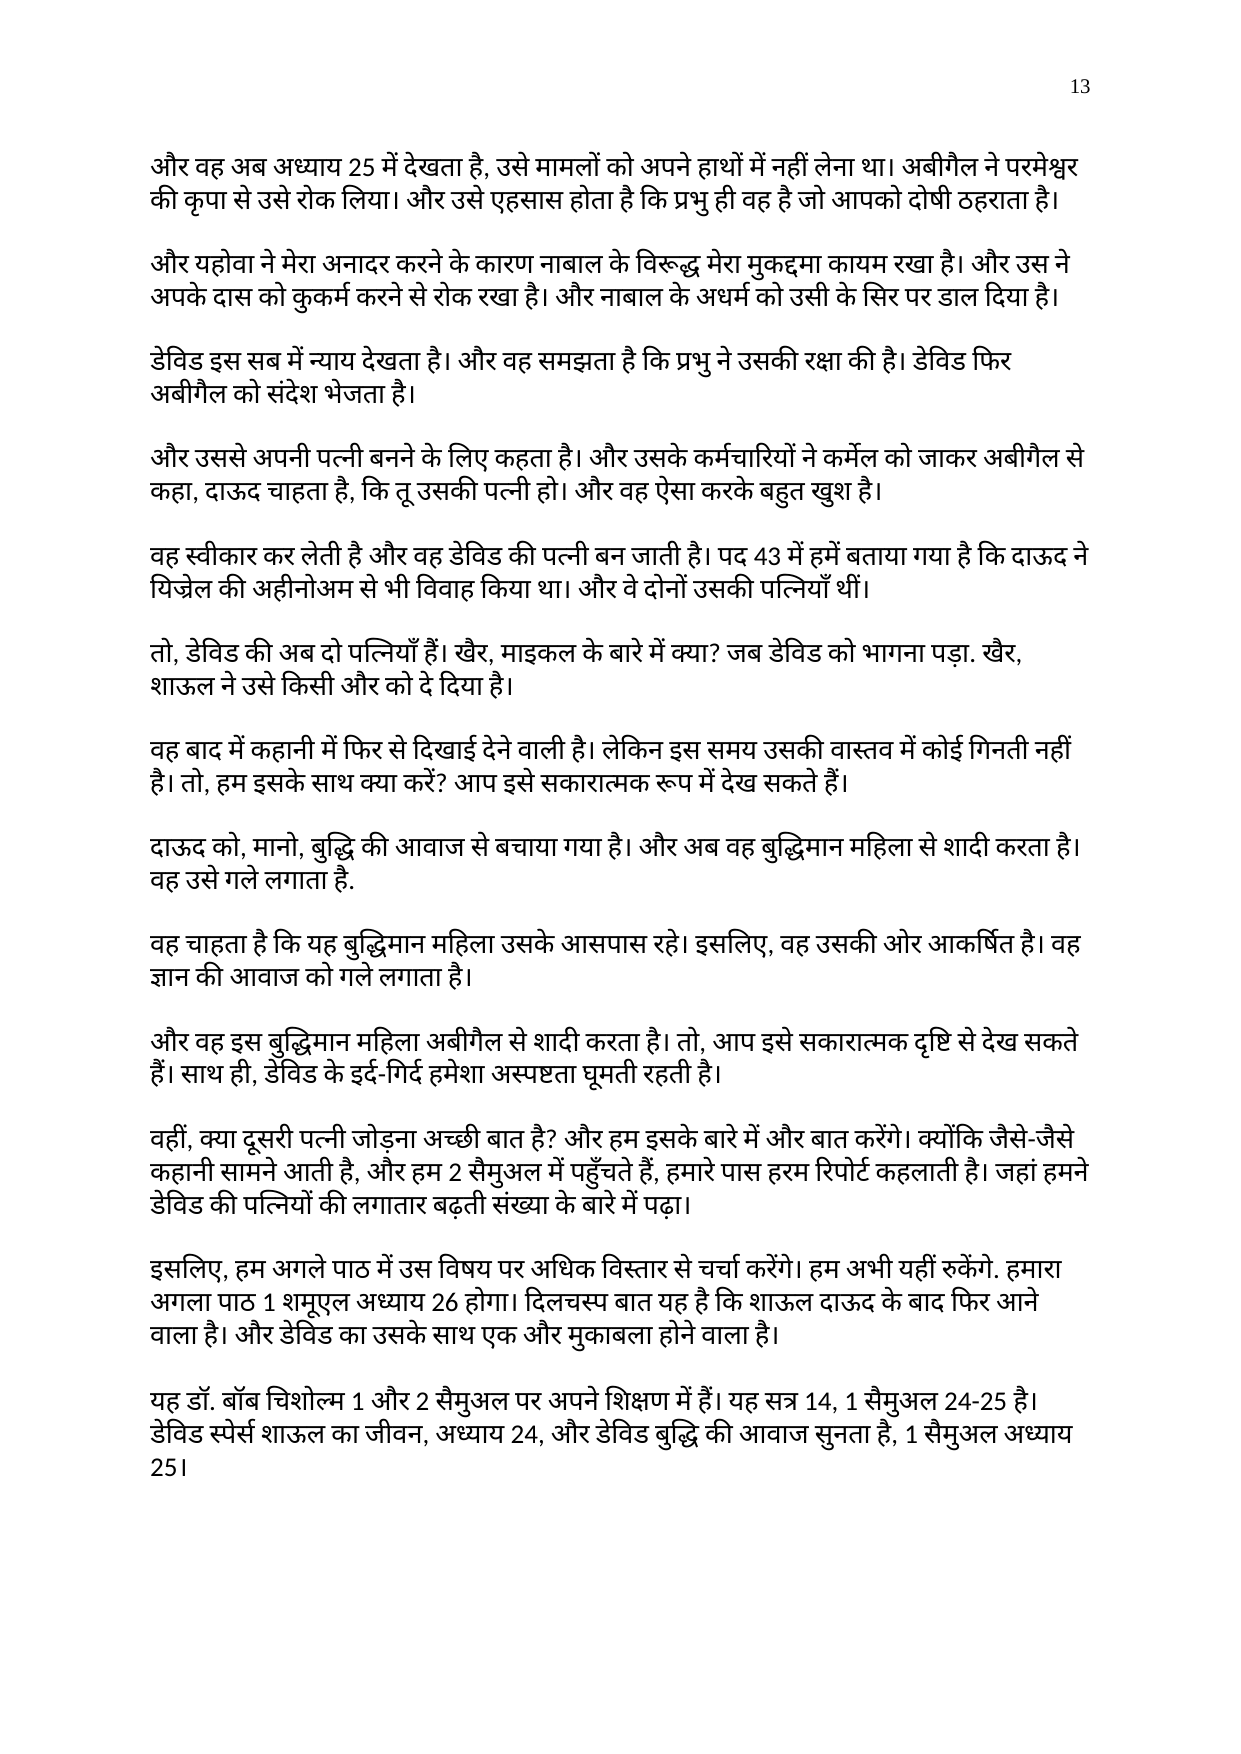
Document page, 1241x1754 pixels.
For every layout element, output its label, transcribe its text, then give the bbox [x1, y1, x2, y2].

text यह डॉ. बॉब चिशोल्म 1 और 2 सैमुअल पर अपने शिक्षण में हैं। यह सत्र 14, 1 सैमुअल 24-25 है। डेविड स्पेर्स शाऊल का जीवन, अध्याय 24, और डेविड बुद्धि की आवाज सुनता है, 1 सैमुअल अध्याय 25। [150, 1384, 1090, 1483]
text और यहोवा ने मेरा अनादर करने के कारण नाबाल के विरूद्ध मेरा मुकद्दमा कायम रखा है। और उस ने अपके दास को कुकर्म करने से रोक रखा है। और नाबाल के अधर्म को उसी के सिर पर डाल दिया है। [150, 247, 1090, 313]
text वह स्वीकार कर लेती है और वह डेविड की पत्नी बन जाती है। पद 43 में हमें बताया गया है कि दाऊद ने यिज्रेल की अहीनोअम से भी विवाह किया था। और वे दोनों उसकी पत्नियाँ थीं। [150, 539, 1090, 605]
text और वह इस बुद्धिमान महिला अबीगैल से शादी करता है। तो, आप इसे सकारात्मक दृष्टि से देख सकते हैं। साथ ही, डेविड के इर्द-गिर्द हमेशा अस्पष्टता घूमती रहती है। [150, 1025, 1090, 1091]
text और वह अब अध्याय 25 में देखता है, उसे मामलों को अपने हाथों में नहीं लेना था। अबीगैल ने परमेश्वर की कृपा से उसे रोक लिया। और उसे एहसास होता है कि प्रभु ही वह है जो आपको दोषी ठहराता है। [150, 150, 1090, 216]
text वह बाद में कहानी में फिर से दिखाई देने वाली है। लेकिन इस समय उसकी वास्तव में कोई गिनती नहीं है। तो, हम इसके साथ क्या करें? आप इसे सकारात्मक रूप में देख सकते हैं। [150, 733, 1090, 799]
text इसलिए, हम अगले पाठ में उस विषय पर अधिक विस्तार से चर्चा करेंगे। हम अभी यहीं रुकेंगे. हमारा अगला पाठ 1 शमूएल अध्याय 26 होगा। दिलचस्प बात यह है कि शाऊल दाऊद के बाद फिर आने वाला है। और डेविड का उसके साथ एक और मुकाबला होने वाला है। [150, 1252, 1090, 1351]
text तो, डेविड की अब दो पत्नियाँ हैं। खैर, माइकल के बारे में क्या? जब डेविड को भागना पड़ा. खैर, शाऊल ने उसे किसी और को दे दिया है। [150, 636, 1090, 702]
text और उससे अपनी पत्नी बनने के लिए कहता है। और उसके कर्मचारियों ने कर्मेल को जाकर अबीगैल से कहा, दाऊद चाहता है, कि तू उसकी पत्नी हो। और वह ऐसा करके बहुत खुश है। [150, 442, 1090, 508]
text वहीं, क्या दूसरी पत्नी जोड़ना अच्छी बात है? और हम इसके बारे में और बात करेंगे। क्योंकि जैसे-जैसे कहानी सामने आती है, और हम 2 सैमुअल में पहुँचते हैं, हमारे पास हरम रिपोर्ट कहलाती है। जहां हमने डेविड की पत्नियों की लगातार बढ़ती संख्या के बारे में पढ़ा। [150, 1122, 1090, 1221]
text दाऊद को, मानो, बुद्धि की आवाज से बचाया गया है। और अब वह बुद्धिमान महिला से शादी करता है। वह उसे गले लगाता है. [150, 830, 1090, 896]
text डेविड इस सब में न्याय देखता है। और वह समझता है कि प्रभु ने उसकी रक्षा की है। डेविड फिर अबीगैल को संदेश भेजता है। [150, 344, 1090, 410]
text वह चाहता है कि यह बुद्धिमान महिला उसके आसपास रहे। इसलिए, वह उसकी ओर आकर्षित है। वह ज्ञान की आवाज को गले लगाता है। [150, 927, 1090, 993]
